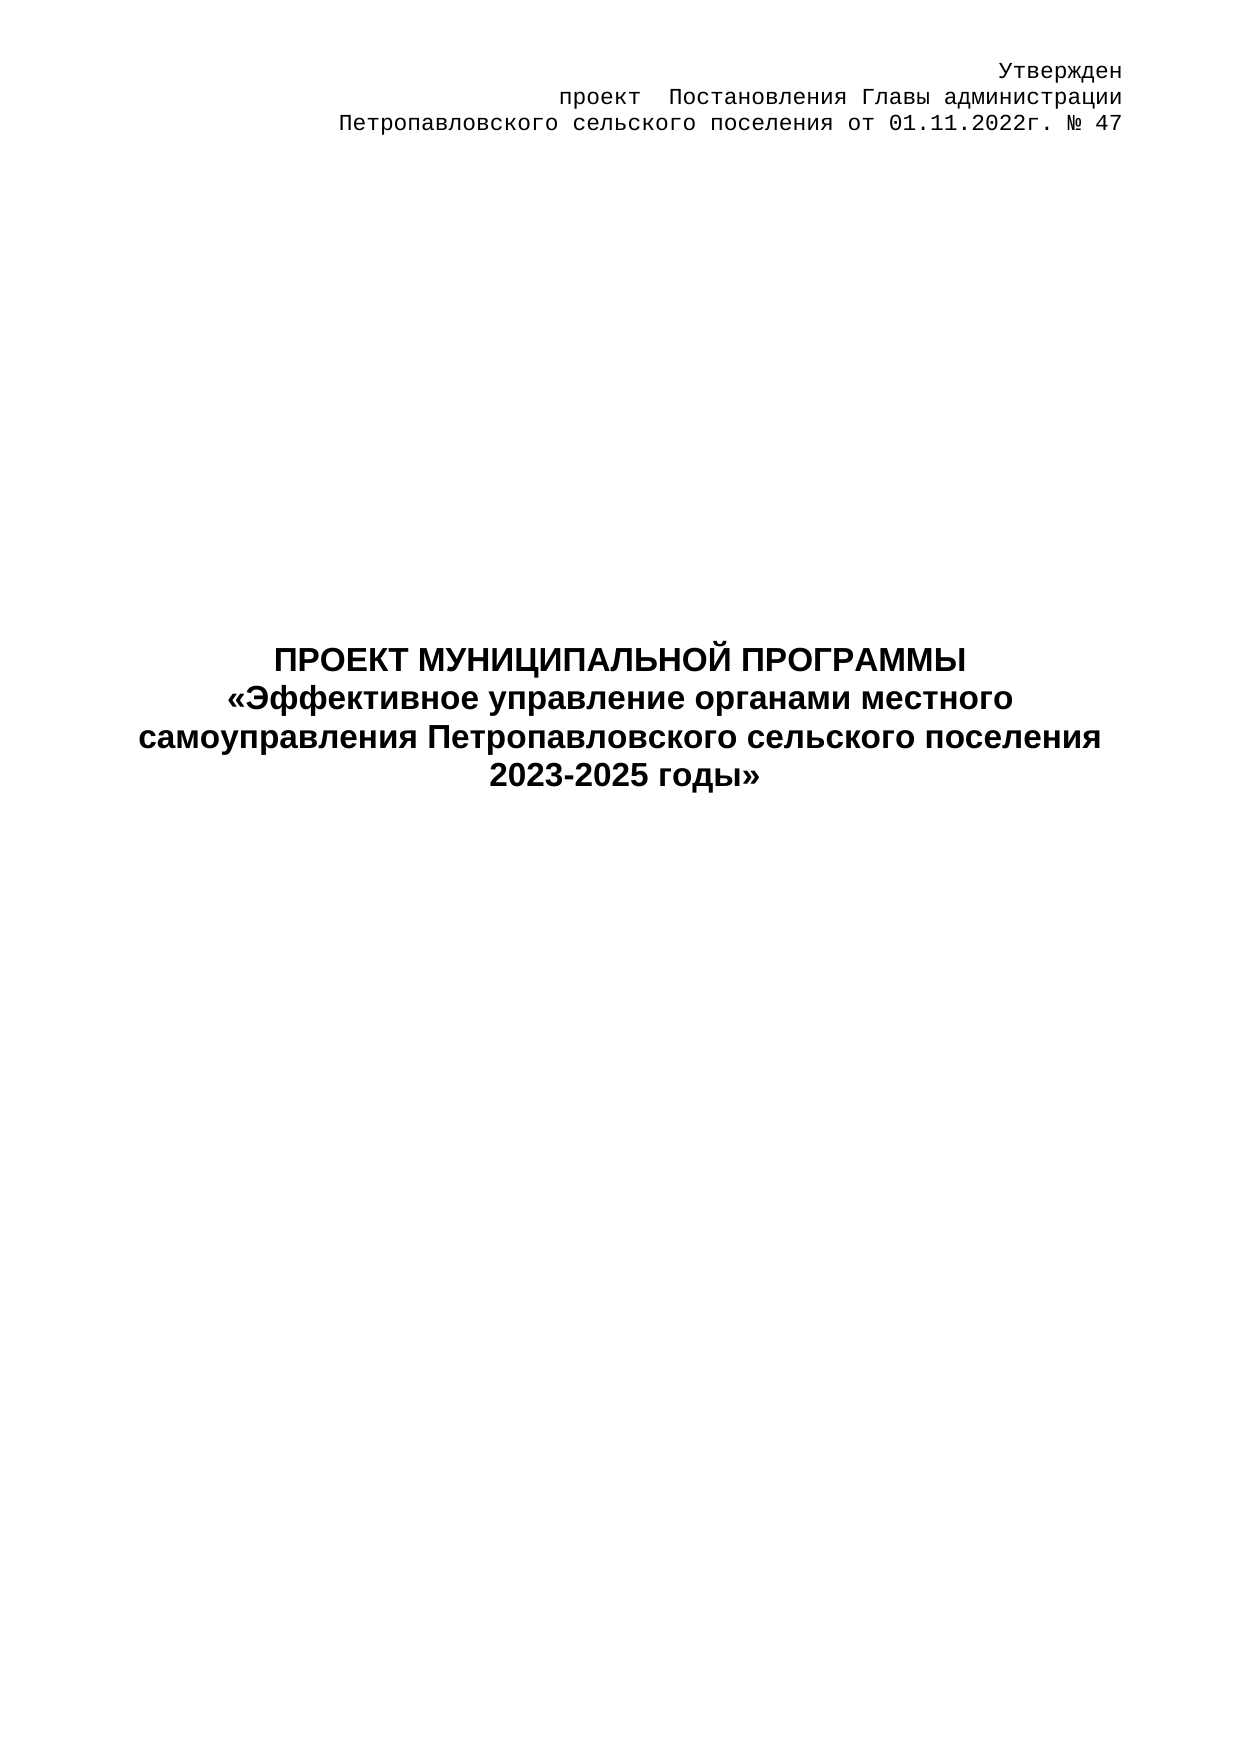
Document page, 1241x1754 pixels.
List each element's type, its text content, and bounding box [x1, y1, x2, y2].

text Утвержден [118, 59, 1122, 85]
text ПРОЕКТ МУНИЦИПАЛЬНОЙ ПРОГРАММЫ [118, 640, 1122, 678]
text Петропавловского сельского поселения от 01.11.2022г. № 47 [118, 111, 1122, 137]
text «Эффективное управление органами местного самоуправления Петропавловского сельского поселения [118, 678, 1122, 755]
text 2023-2025 годы» [118, 755, 1122, 794]
text проект Постановления Главы администрации [118, 85, 1122, 111]
